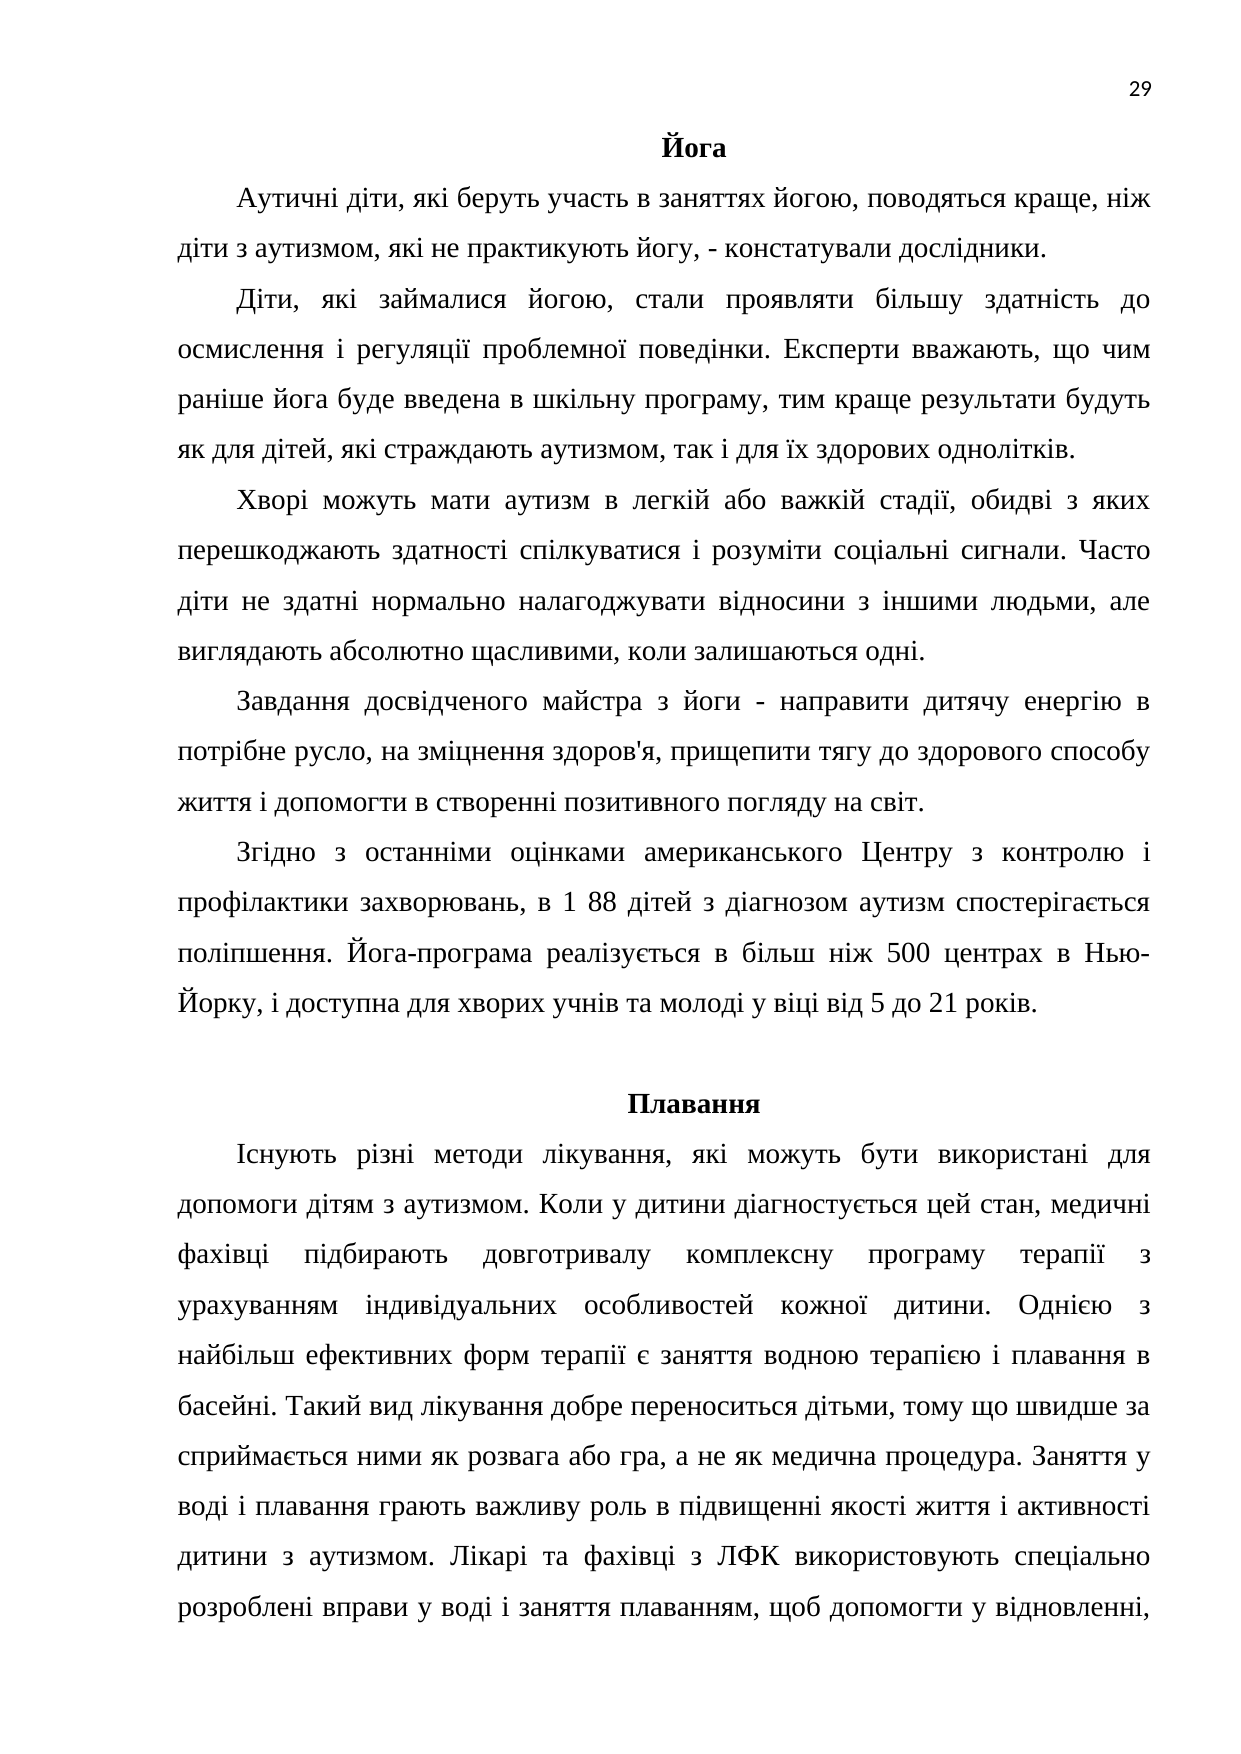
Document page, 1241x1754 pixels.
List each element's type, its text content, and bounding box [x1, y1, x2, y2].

text Згідно з останніми оцінками американського Центру з контролю і профілактики захворювань, в 1 88 дітей з діагнозом аутизм спостерігається поліпшення. Йога-програма реалізується в більш ніж 500 центрах в Нью-Йорку, і доступна для хворих учнів та молоді у віці від 5 до 21 років. [177, 834, 1152, 1019]
text Хворі можуть мати аутизм в легкій або важкій стадії, обидві з яких перешкоджають здатності спілкуватися і розуміти соціальні сигнали. Часто діти не здатні нормально налагоджувати відносини з іншими людьми, але виглядають абсолютно щасливими, коли залишаються одні. [177, 482, 1152, 666]
text Аутичні діти, які беруть участь в заняттях йогою, поводяться краще, ніж діти з аутизмом, які не практикують йогу, - констатували дослідники. [177, 180, 1152, 264]
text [177, 1136, 1152, 1622]
text Йога [177, 130, 1152, 163]
text Завдання досвідченого майстра з йоги - направити дитячу енергію в потрібне русло, на зміцнення здоров'я, прищепити тягу до здорового способу життя і допомогти в створенні позитивного погляду на світ. [177, 683, 1152, 817]
text Діти, які займалися йогою, стали проявляти більшу здатність до осмислення і регуляції проблемної поведінки. Експерти вважають, що чим раніше йога буде введена в шкільну програму, тим краще результати будуть як для дітей, які страждають аутизмом, так і для їх здорових однолітків. [177, 281, 1152, 465]
text Плавання [177, 1086, 1152, 1119]
